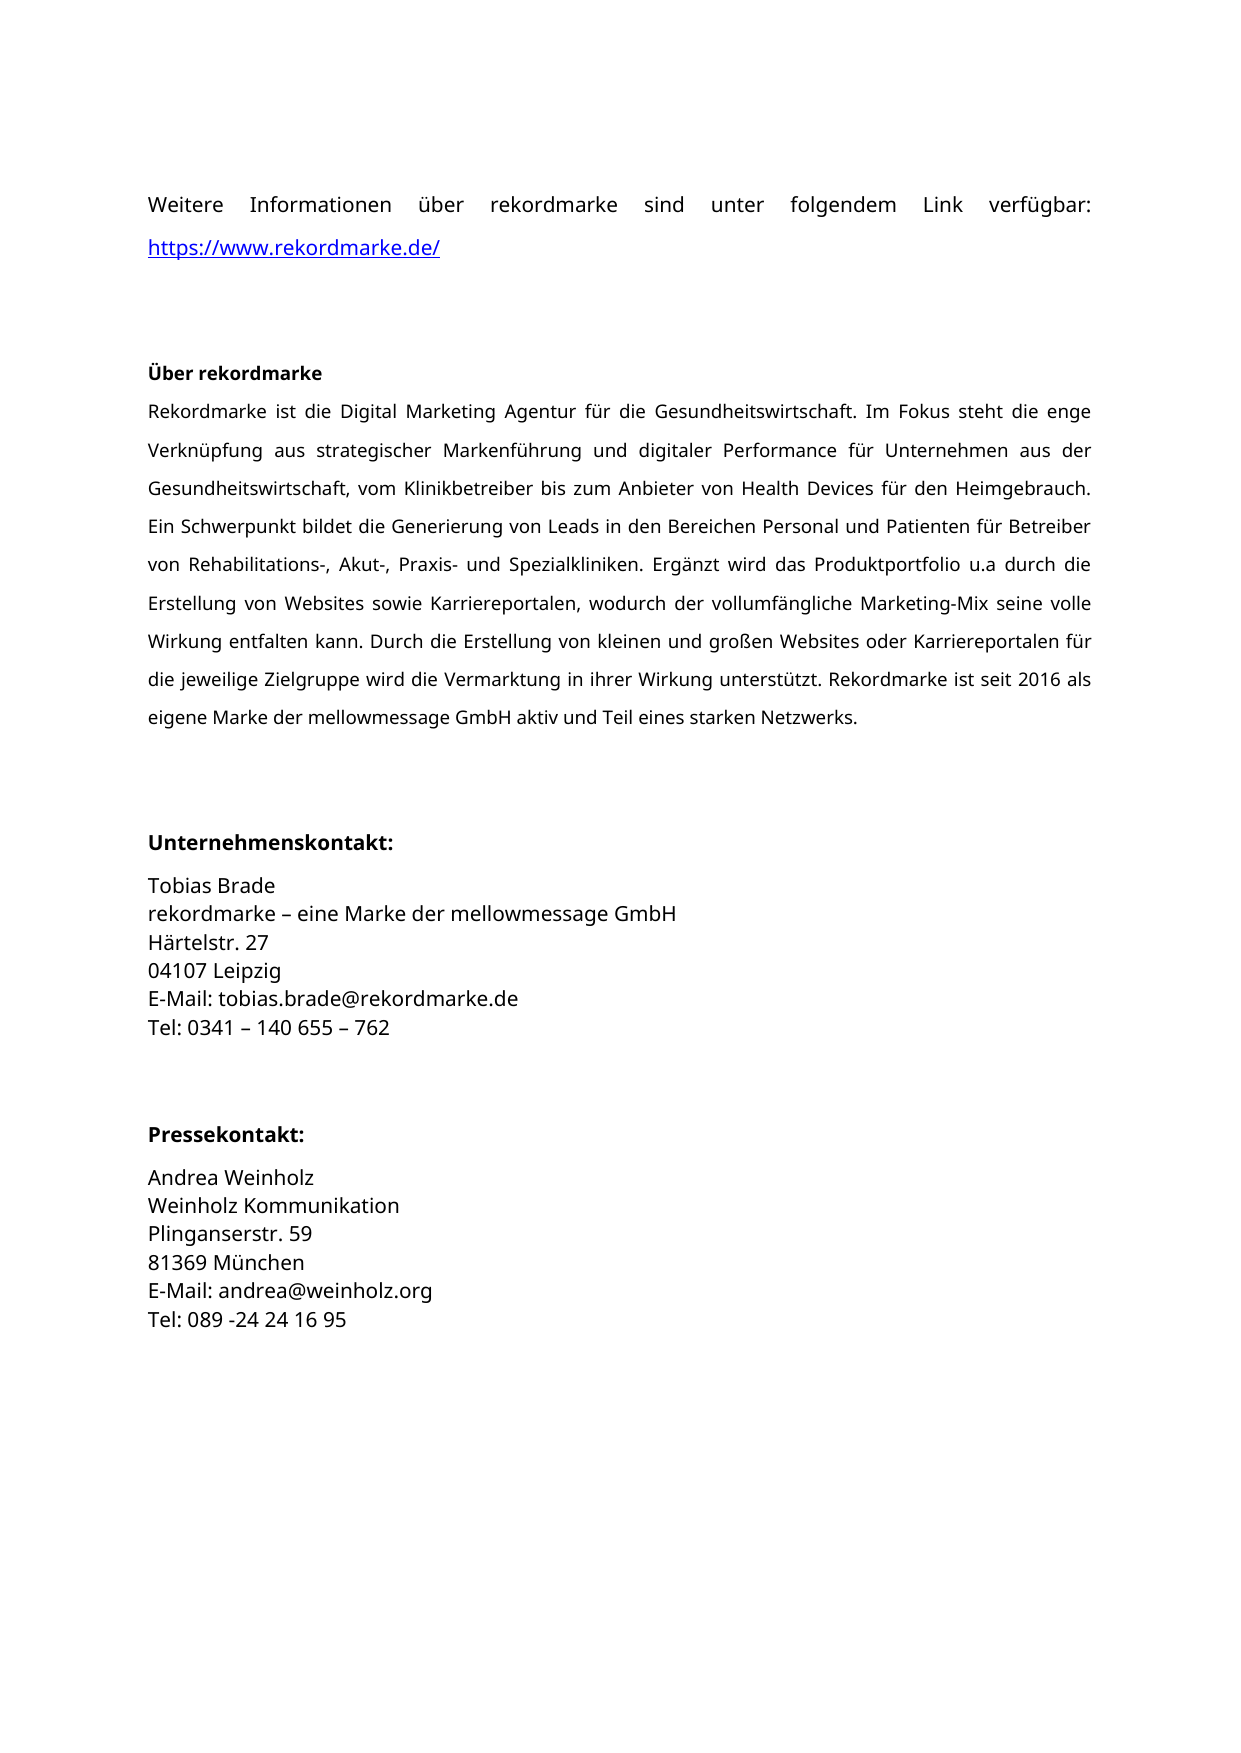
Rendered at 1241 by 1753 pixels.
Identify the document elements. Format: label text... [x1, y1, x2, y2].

text Rekordmarke ist die Digital Marketing Agentur für die Gesundheitswirtschaft. Im Fokus steht die enge Verknüpfung aus strategischer Markenführung und digitaler Performance für Unternehmen aus der Gesundheitswirtschaft, vom Klinikbetreiber bis zum Anbieter von Health Devices für den Heimgebrauch. Ein Schwerpunkt bildet die Generierung von Leads in den Bereichen Personal und Patienten für Betreiber von Rehabilitations-, Akut-, Praxis- und Spezialkliniken. Ergänzt wird das Produktportfolio u.a durch die Erstellung von Websites sowie Karriereportalen, wodurch der vollumfängliche Marketing-Mix seine volle Wirkung entfalten kann. Durch die Erstellung von kleinen und großen Websites oder Karriereportalen für die jeweilige Zielgruppe wird die Vermarktung in ihrer Wirkung unterstützt. Rekordmarke ist seit 2016 als eigene Marke der mellowmessage GmbH aktiv und Teil eines starken Netzwerks. [148, 399, 1093, 730]
text 04107 Leipzig [148, 956, 1093, 984]
text Über rekordmarke [148, 361, 1093, 386]
text E-Mail: tobias.brade@rekordmarke.de [148, 984, 1093, 1013]
text Tel: 0341 – 140 655 – 762 [148, 1013, 1093, 1041]
text Tobias Brade [148, 871, 1093, 899]
text Plinganserstr. 59 [148, 1219, 1093, 1248]
text Pressekontakt: [148, 1120, 1093, 1148]
text 81369 München [148, 1248, 1093, 1276]
text rekordmarke – eine Marke der mellowmessage GmbH [148, 899, 1093, 928]
text Tel: 089 -24 24 16 95 [148, 1305, 1093, 1333]
text Unternehmenskontakt: [148, 828, 1093, 857]
text E-Mail: andrea@weinholz.org [148, 1276, 1093, 1305]
text Andrea Weinholz [148, 1163, 1093, 1191]
text Weinholz Kommunikation [148, 1191, 1093, 1219]
text Weitere Informationen über rekordmarke sind unter folgendem Link verfügbar: https://www.rekordmarke.de/ [148, 190, 1093, 261]
text Härtelstr. 27 [148, 928, 1093, 956]
